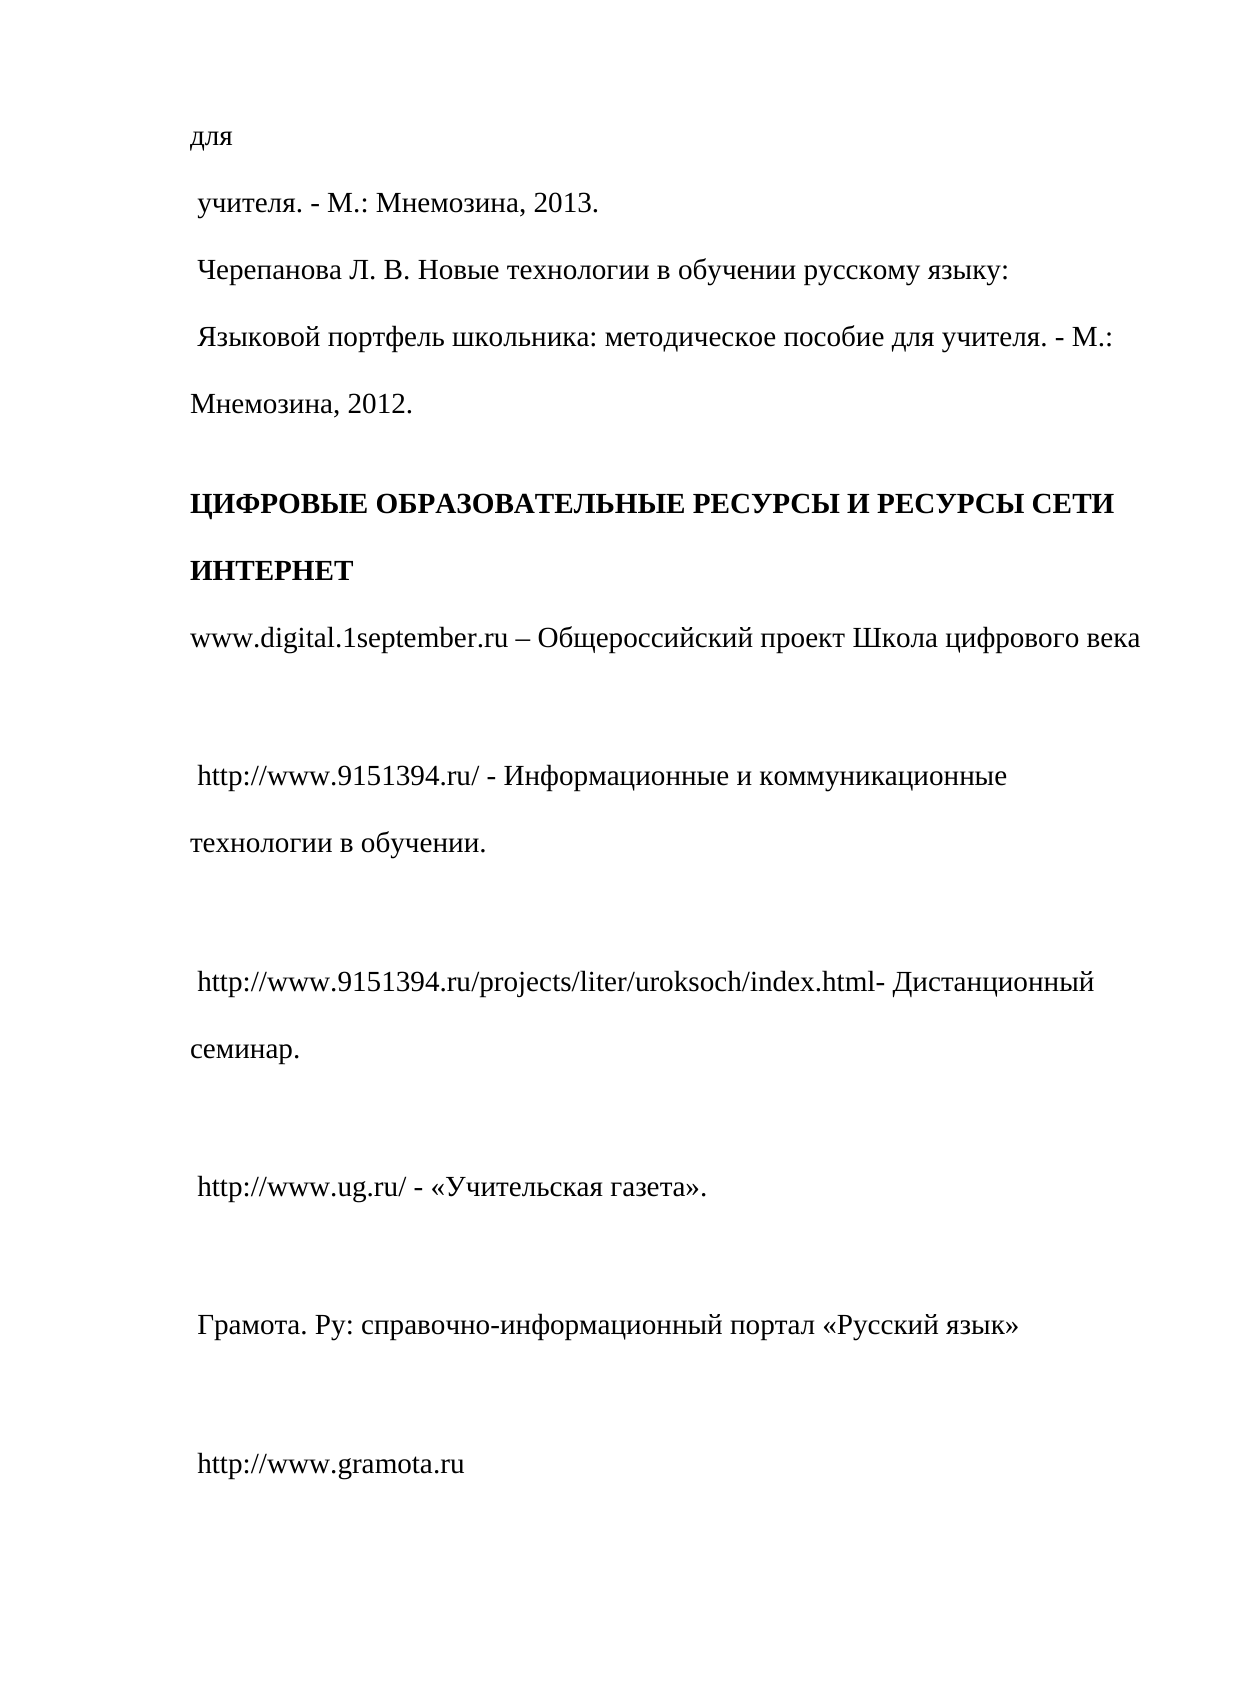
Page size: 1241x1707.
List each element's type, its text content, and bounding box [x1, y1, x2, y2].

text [190, 118, 1152, 420]
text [190, 620, 1152, 1551]
text ЦИФРОВЫЕ ОБРАЗОВАТЕЛЬНЫЕ РЕСУРСЫ И РЕСУРСЫ СЕТИ ИНТЕРНЕТ [190, 486, 1152, 586]
